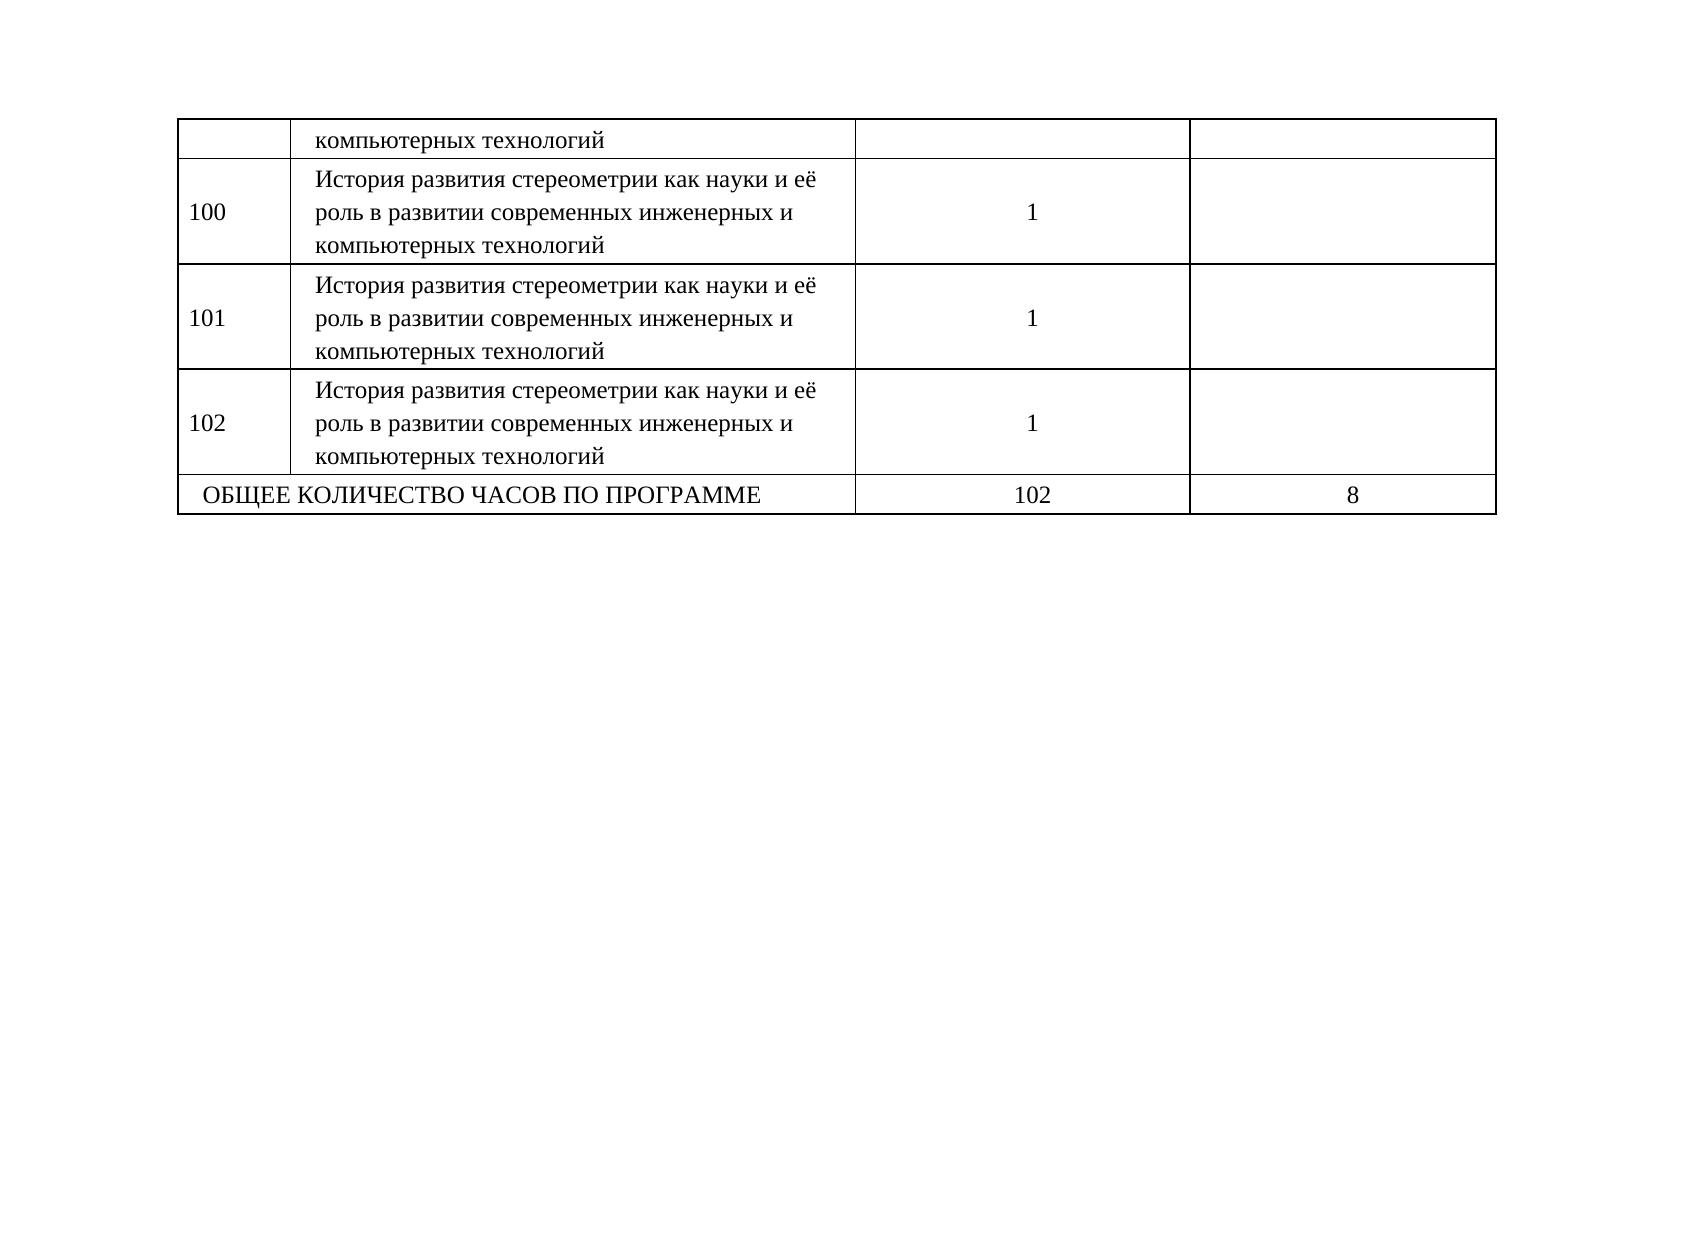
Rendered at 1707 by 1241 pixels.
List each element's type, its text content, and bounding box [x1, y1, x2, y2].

table_cell 99 [179, 120, 290, 157]
table_cell История развития стереометрии как науки и её роль в развитии современных инженерных и компьютерных технологий [291, 265, 855, 368]
table_cell [1191, 370, 1495, 474]
table_cell 8 [1191, 475, 1495, 513]
table_cell 1 [856, 370, 1189, 474]
table_cell 100 [179, 159, 290, 263]
table_cell 1 [856, 265, 1189, 368]
table_cell 101 [179, 265, 290, 368]
table_cell 1 [856, 120, 1189, 157]
table_cell 102 [179, 370, 290, 474]
table_cell 1 [856, 159, 1189, 263]
table_cell [1191, 120, 1495, 157]
table_cell 102 [856, 475, 1189, 513]
table_cell [1191, 159, 1495, 263]
table_cell История развития стереометрии как науки и её роль в развитии современных инженерных и компьютерных технологий [291, 370, 855, 474]
table_cell ОБЩЕЕ КОЛИЧЕСТВО ЧАСОВ ПО ПРОГРАММЕ [179, 475, 855, 513]
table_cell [291, 159, 855, 263]
table_cell [1191, 265, 1495, 368]
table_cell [291, 120, 855, 157]
